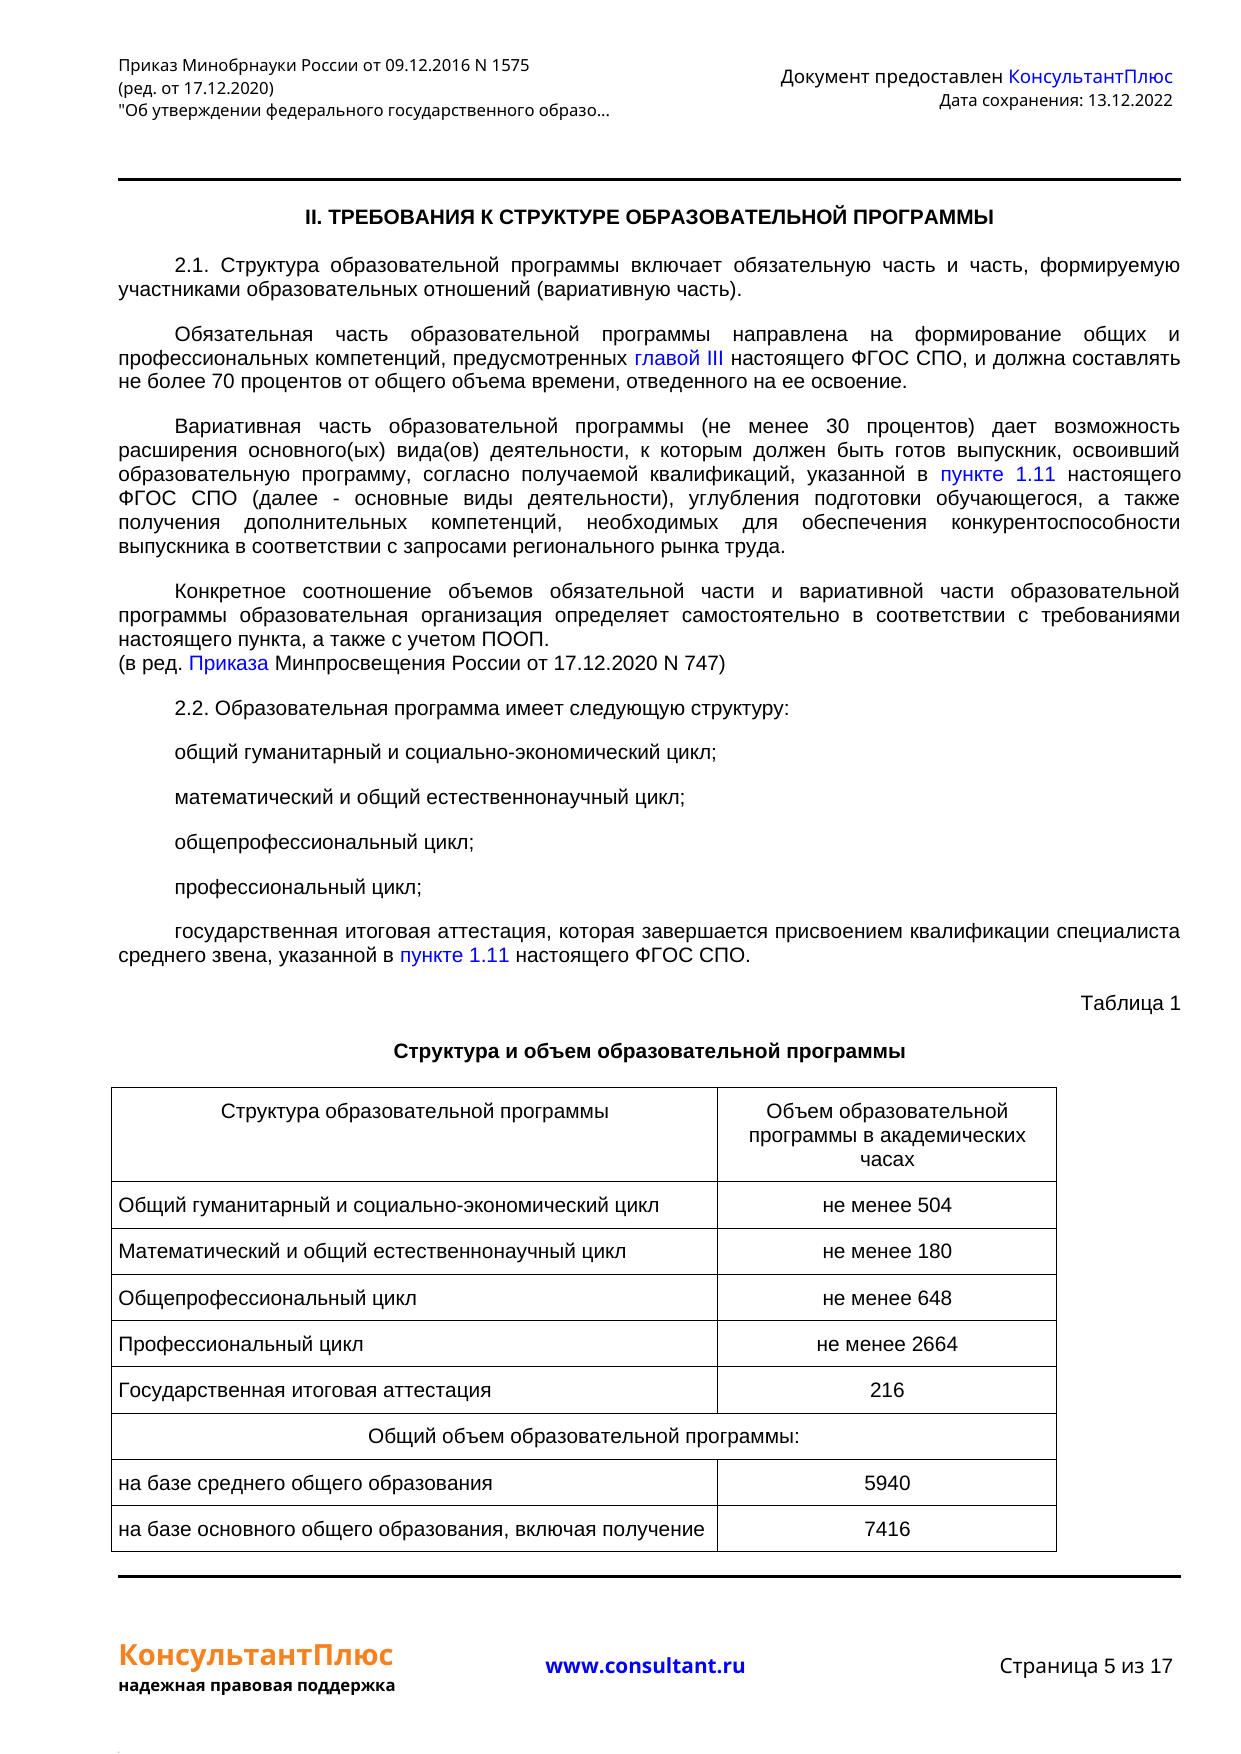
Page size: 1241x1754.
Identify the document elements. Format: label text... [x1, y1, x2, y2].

table_cell Общепрофессиональный цикл [112, 1275, 717, 1320]
text 2.1. Структура образовательной программы включает обязательную часть и часть, формируемую участниками образовательных отношений (вариативную часть). [118, 253, 1181, 301]
text (в ред. Приказа Минпросвещения России от 17.12.2020 N 747) [118, 651, 1181, 674]
text профессиональный цикл; [118, 874, 1181, 898]
table_cell на базе среднего общего образования [112, 1460, 717, 1505]
text Вариативная часть образовательной программы (не менее 30 процентов) дает возможность расширения основного(ых) вида(ов) деятельности, к которым должен быть готов выпускник, освоивший образовательную программу, согласно получаемой квалификаций, указанной в пункте 1.11 настоящего ФГОС СПО (далее - основные виды деятельности), углубления подготовки обучающегося, а также получения дополнительных компетенций, необходимых для обеспечения конкурентоспособности выпускника в соответствии с запросами регионального рынка труда. [118, 414, 1181, 558]
table_cell не менее 2664 [718, 1321, 1056, 1366]
table_cell Общий гуманитарный и социально-экономический цикл [112, 1182, 717, 1227]
text общепрофессиональный цикл; [118, 830, 1181, 854]
table_header Структура образовательной программы [112, 1088, 717, 1181]
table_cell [112, 1506, 717, 1551]
text Обязательная часть образовательной программы направлена на формирование общих и профессиональных компетенций, предусмотренных главой III настоящего ФГОС СПО, и должна составлять не более 70 процентов от общего объема времени, отведенного на ее освоение. [118, 321, 1181, 393]
table_cell не менее 504 [718, 1182, 1056, 1227]
text Таблица 1 [118, 991, 1181, 1015]
table_header Объем образовательной программы в академических часах [718, 1088, 1056, 1181]
table_cell Профессиональный цикл [112, 1321, 717, 1366]
table_cell Государственная итоговая аттестация [112, 1367, 717, 1412]
text математический и общий естественнонаучный цикл; [118, 785, 1181, 809]
table_cell не менее 180 [718, 1229, 1056, 1274]
table_cell Общий объем образовательной программы: [112, 1414, 1056, 1459]
table_cell не менее 648 [718, 1275, 1056, 1320]
table_cell Математический и общий естественнонаучный цикл [112, 1229, 717, 1274]
text Конкретное соотношение объемов обязательной части и вариативной части образовательной программы образовательная организация определяет самостоятельно в соответствии с требованиями настоящего пункта, а также с учетом ПООП. [118, 579, 1181, 651]
table_cell 216 [718, 1367, 1056, 1412]
text государственная итоговая аттестация, которая завершается присвоением квалификации специалиста среднего звена, указанной в пункте 1.11 настоящего ФГОС СПО. [118, 919, 1181, 967]
table_cell 5940 [718, 1460, 1056, 1505]
title II. ТРЕБОВАНИЯ К СТРУКТУРЕ ОБРАЗОВАТЕЛЬНОЙ ПРОГРАММЫ [118, 205, 1181, 229]
table_cell 7416 [718, 1506, 1056, 1551]
title Структура и объем образовательной программы [118, 1039, 1181, 1063]
text 2.2. Образовательная программа имеет следующую структуру: [118, 695, 1181, 719]
text общий гуманитарный и социально-экономический цикл; [118, 740, 1181, 764]
